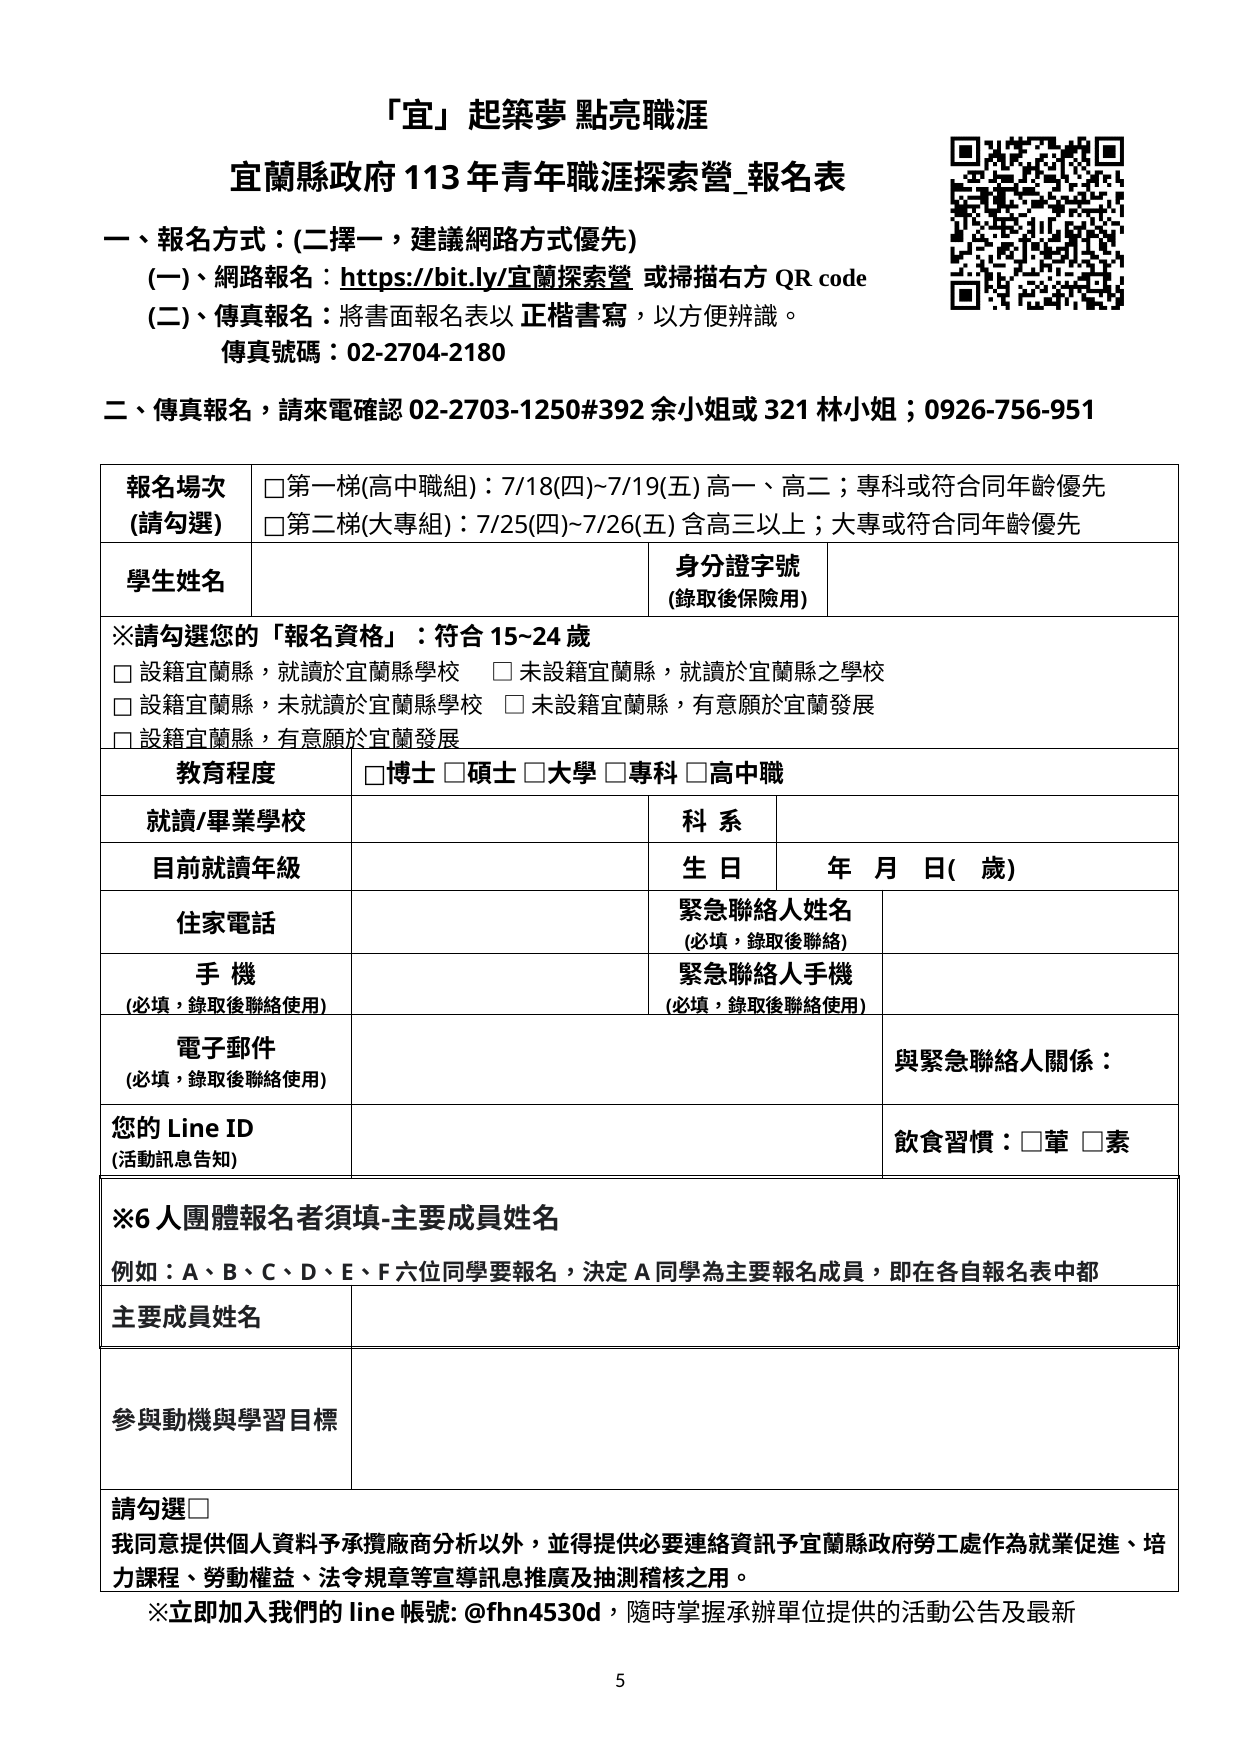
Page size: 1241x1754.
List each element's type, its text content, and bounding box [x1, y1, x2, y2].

text 宜蘭縣政府113年青年職涯探索營_報名表 [148, 151, 946, 199]
table_cell [352, 1105, 882, 1175]
table_cell 目前就讀年級 [101, 843, 351, 889]
table_cell [883, 891, 1178, 953]
table_cell 學生姓名 [101, 543, 251, 616]
table_cell 飲食習慣：□葷 □素 [883, 1105, 1178, 1175]
table_cell 參與動機與學習目標 [101, 1349, 351, 1489]
table_cell [883, 954, 1178, 1014]
table_cell ※6人團體報名者須填-主要成員姓名 例如：A、B、C、D、E、F六位同學要報名，決定A同學為主要報名成員，即在各自報名表中都 填寫「A同學名字」 [102, 1179, 1177, 1284]
text (一)、網路報名：https://bit.ly/宜蘭探索營 或掃描右方 QR code [148, 257, 946, 294]
table_cell [352, 1286, 1177, 1346]
table_cell 生 日 [649, 843, 776, 889]
table_cell [777, 796, 1178, 842]
table_cell [352, 843, 648, 889]
table_header □第一梯(高中職組)：7/18(四)~7/19(五) 高一、高二；專科或符合同年齡優先 □第二梯(大專組)：7/25(四)~7/26(五) 含高三以上；大專或符合同年齡優先 [252, 465, 1178, 542]
table_cell 緊急聯絡人手機 (必填，錄取後聯絡使用) [649, 954, 882, 1014]
table_cell 緊急聯絡人姓名 (必填，錄取後聯絡) [649, 891, 882, 953]
table_cell □博士 □碩士 □大學 □專科 □高中職 [352, 749, 1178, 795]
table_cell 就讀/畢業學校 [101, 796, 351, 842]
table_cell ※請勾選您的「報名資格」：符合15~24歲 □ 設籍宜蘭縣，就讀於宜蘭縣學校 □ 未設籍宜蘭縣，就讀於宜蘭縣之學校 □ 設籍宜蘭縣，未就讀於宜蘭縣學校 □ 未設籍宜蘭縣，有意願於宜蘭發展 □ 設籍宜蘭縣，有意願於宜蘭發展 [101, 617, 1178, 748]
text 「宜」起築夢 點亮職涯 [148, 76, 1092, 151]
table_cell 電子郵件 (必填，錄取後聯絡使用) [101, 1015, 351, 1104]
table_cell 住家電話 [101, 891, 351, 953]
text (二)、傳真報名：將書面報名表以 正楷書寫，以方便辨識。 [148, 294, 1092, 333]
table_cell 您的Line ID (活動訊息告知) [101, 1105, 351, 1175]
table_cell [352, 954, 648, 1014]
table_cell 手 機 (必填，錄取後聯絡使用) [101, 954, 351, 1014]
table_header 報名場次 (請勾選) [101, 465, 251, 542]
text 傳真號碼：02-2704-2180 [148, 333, 1092, 369]
table_cell [352, 891, 648, 953]
table_cell 主要成員姓名 [102, 1286, 351, 1346]
table_cell 年 月 日( 歲) [777, 843, 1178, 889]
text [148, 1592, 1092, 1629]
table_cell [352, 1015, 882, 1104]
text 二、傳真報名，請來電確認02-2703-1250#392余小姐或321林小姐；0926-756-951 [103, 388, 1152, 427]
text 一、報名方式：(二擇一，建議網路方式優先) [103, 218, 946, 257]
table_cell [828, 543, 1178, 616]
table_cell 科 系 [649, 796, 776, 842]
table_cell 身分證字號 (錄取後保險用) [649, 543, 827, 616]
table_cell 與緊急聯絡人關係： [883, 1015, 1178, 1104]
table_cell [352, 796, 648, 842]
table_cell [352, 1349, 1178, 1489]
picture [946, 132, 1124, 311]
table_cell 請勾選□ 我同意提供個人資料予承攬廠商分析以外，並得提供必要連絡資訊予宜蘭縣政府勞工處作為就業促進、培力課程、勞動權益、法令規章等宣導訊息推廣及抽測稽核之用。 [101, 1490, 1178, 1591]
table_cell [252, 543, 648, 616]
table_cell 教育程度 [101, 749, 351, 795]
